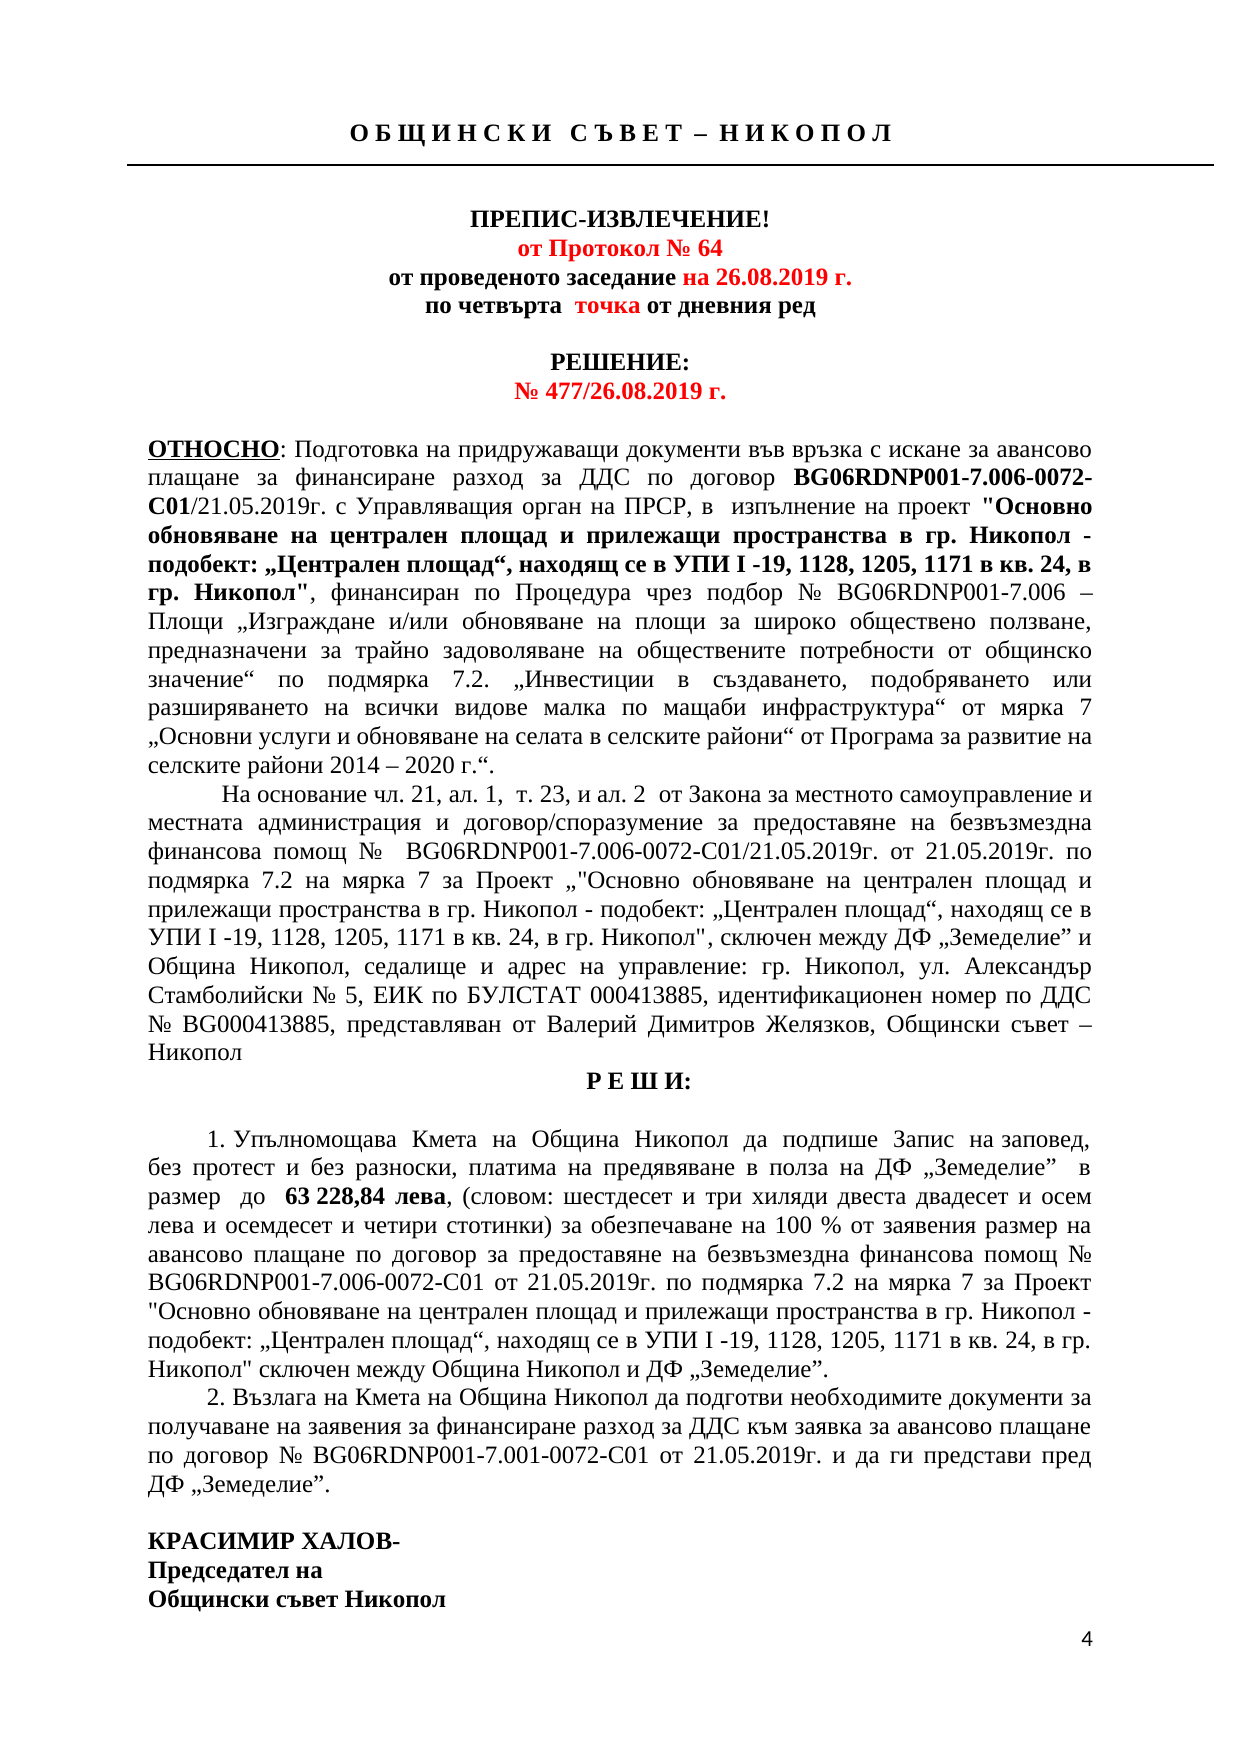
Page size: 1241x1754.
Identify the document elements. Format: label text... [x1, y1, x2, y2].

text Р Е Ш И: [185, 1066, 1093, 1095]
text 2. Възлага на Кмета на Община Никопол да подготви необходимите документи за получаване на заявения за финансиране разход за ДДС към заявка за авансово плащане по договор № BG06RDNP001-7.001-0072-C01 от 21.05.2019г. и да ги представи пред ДФ „Земеделие”. [148, 1382, 1093, 1497]
text О Б Щ И Н С К И С Ъ В Е Т – Н И К О П О Л [148, 118, 1093, 147]
text КРАСИМИР ХАЛОВ- [148, 1526, 1093, 1555]
text № 477/26.08.2019 г. [148, 376, 1093, 405]
text РЕШЕНИЕ: [148, 347, 1093, 376]
text Председател на [148, 1555, 1093, 1584]
text ОТНОСНО: Подготовка на придружаващи документи във връзка с искане за авансово плащане за финансиране разход за ДДС по договор BG06RDNP001-7.006-0072-C01/21.05.2019г. с Управляващия орган на ПРСР, в изпълнение на проект "Основно обновяване на централен площад и прилежащи пространства в гр. Никопол - подобект: „Централен площад“, находящ се в УПИ І -19, 1128, 1205, 1171 в кв. 24, в гр. Никопол", финансиран по Процедура чрез подбор № BG06RDNP001-7.006 – Площи „Изграждане и/или обновяване на площи за широко обществено ползване, предназначени за трайно задоволяване на обществените потребности от общинско значение“ по подмярка 7.2. „Инвестиции в създаването, подобряването или разширяването на всички видове малка по мащаби инфраструктура“ от мярка 7 „Основни услуги и обновяване на селата в селските райони“ от Програма за развитие на селските райони 2014 – 2020 г.“. [148, 434, 1093, 779]
text На основание чл. 21, ал. 1, т. 23, и ал. 2 от Закона за местното самоуправление и местната администрация и договор/споразумение за предоставяне на безвъзмездна финансова помощ № BG06RDNP001-7.006-0072-C01/21.05.2019г. от 21.05.2019г. по подмярка 7.2 на мярка 7 за Проект „"Основно обновяване на централен площад и прилежащи пространства в гр. Никопол - подобект: „Централен площад“, находящ се в УПИ І -19, 1128, 1205, 1171 в кв. 24, в гр. Никопол", сключен между ДФ „Земеделие” и Община Никопол, седалище и адрес на управление: гр. Никопол, ул. Александър Стамболийски № 5, ЕИК по БУЛСТАТ 000413885, идентификационен номер по ДДС № BG000413885, представляван от Валерий Димитров Желязков, Общински съвет – Никопол [148, 779, 1093, 1066]
text по четвърта точка от дневния ред [148, 291, 1093, 319]
text от проведеното заседание на 26.08.2019 г. [148, 262, 1093, 291]
text 1. Упълномощава Кмета на Община Никопол да подпише Запис на заповед, без протест и без разноски, платима на предявяване в полза на ДФ „Земеделие” в размер до 63 228,84 лева, (словом: шестдесет и три хиляди двеста двадесет и осем лева и осемдесет и четири стотинки) за обезпечаване на 100 % от заявения размер на авансово плащане по договор за предоставяне на безвъзмездна финансова помощ № BG06RDNP001-7.006-0072-C01 от 21.05.2019г. по подмярка 7.2 на мярка 7 за Проект "Основно обновяване на централен площад и прилежащи пространства в гр. Никопол - подобект: „Централен площад“, находящ се в УПИ І -19, 1128, 1205, 1171 в кв. 24, в гр. Никопол" сключен между Община Никопол и ДФ „Земеделие”. [148, 1124, 1093, 1382]
text ПРЕПИС-ИЗВЛЕЧЕНИЕ! [148, 204, 1093, 233]
text Общински съвет Никопол [148, 1584, 1093, 1612]
text от Протокол № 64 [148, 233, 1093, 262]
